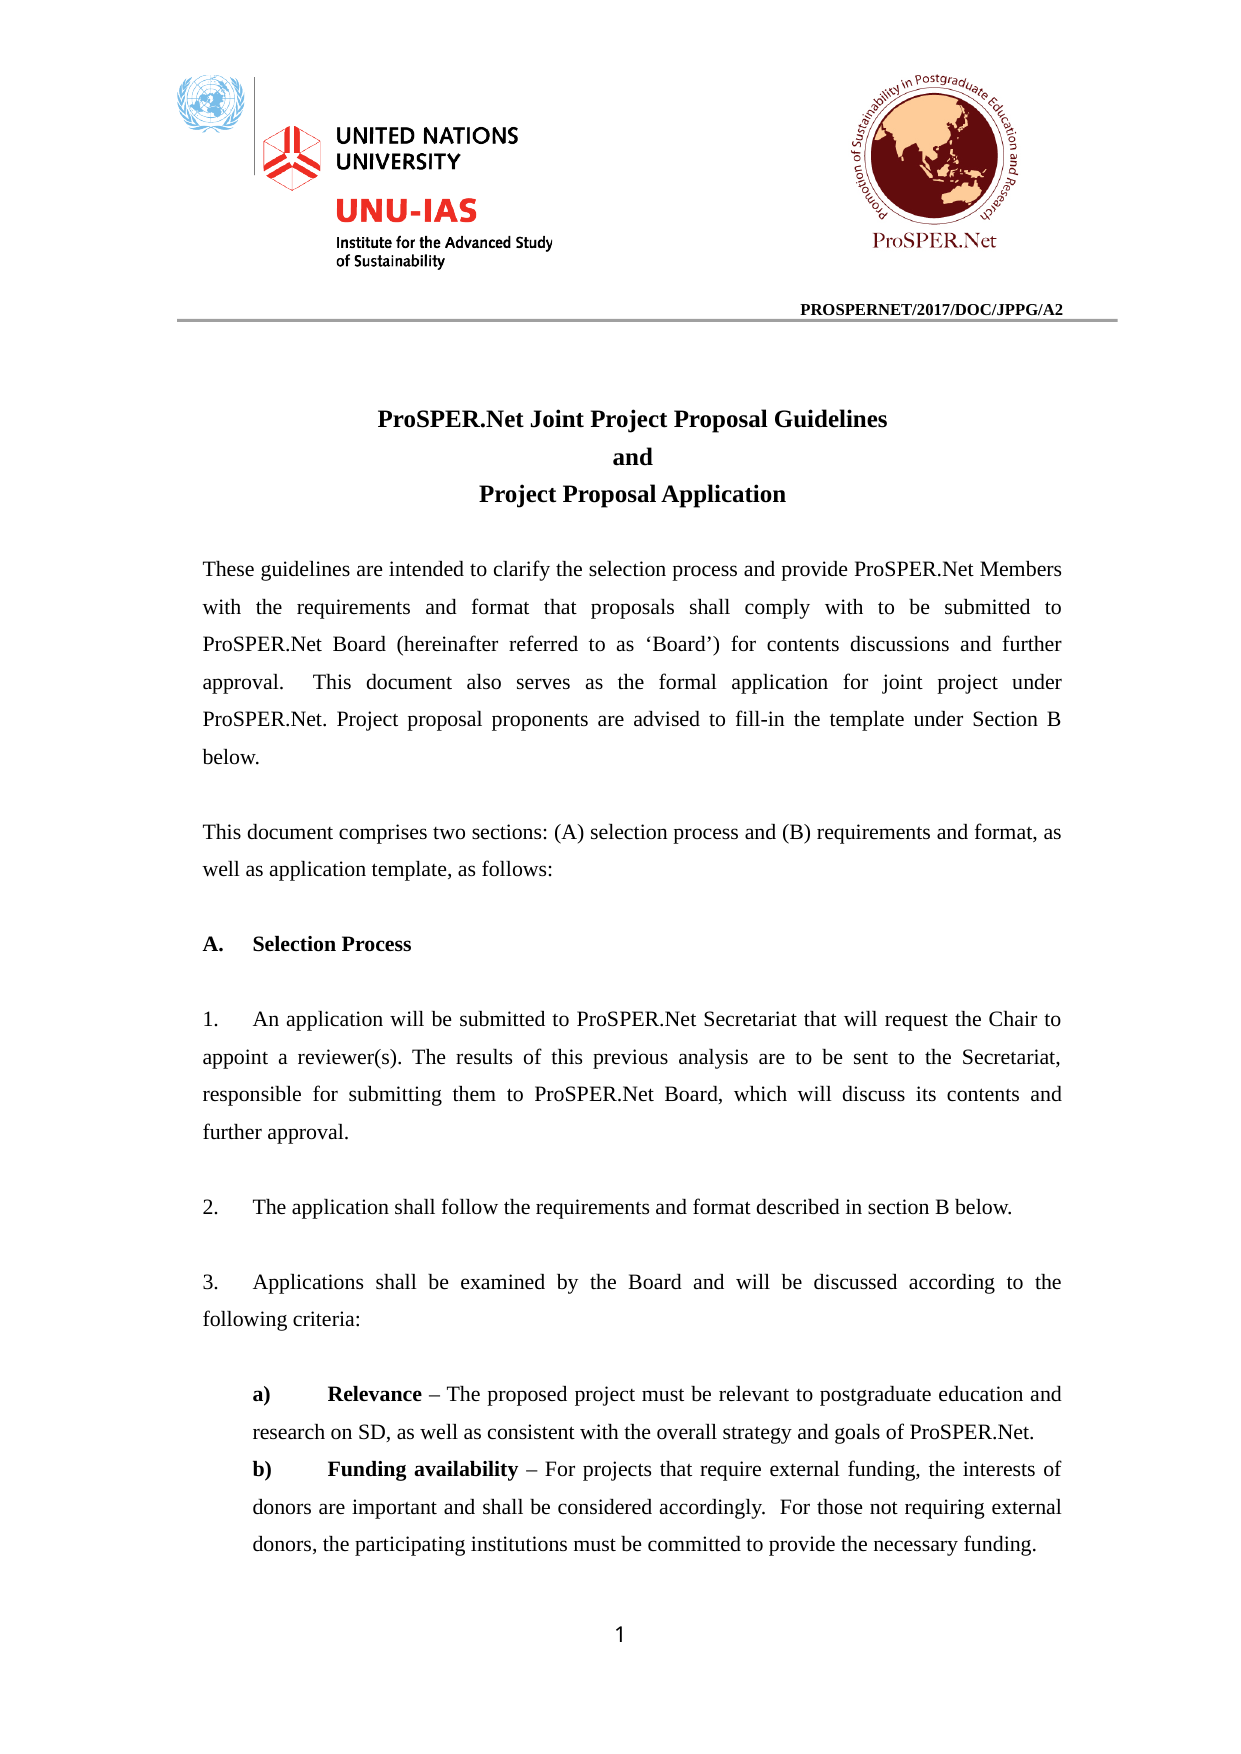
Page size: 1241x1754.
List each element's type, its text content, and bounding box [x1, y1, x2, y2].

text This document comprises two sections: (A) selection process and (B) requirements and format, as well as application template, as follows: [202, 813, 1063, 888]
text A. Selection Process [202, 925, 1063, 963]
text Project Proposal Application [202, 475, 1063, 513]
text 1. An application will be submitted to ProSPER.Net Secretariat that will request the Chair to appoint a reviewer(s). The results of this previous analysis are to be sent to the Secretariat, responsible for submitting them to ProSPER.Net Board, which will discuss its contents and further approval. [202, 1000, 1063, 1150]
text 2. The application shall follow the requirements and format described in section B below. [202, 1188, 1063, 1225]
text ProSPER.Net Joint Project Proposal Guidelines [202, 400, 1063, 438]
text b) Funding availability – For projects that require external funding, the interests of donors are important and shall be considered accordingly. For those not requiring external donors, the participating institutions must be committed to provide the necessary funding. [252, 1450, 1063, 1563]
text 3. Applications shall be examined by the Board and will be discussed according to the following criteria: [202, 1263, 1063, 1338]
text These guidelines are intended to clarify the selection process and provide ProSPER.Net Members with the requirements and format that proposals shall comply with to be submitted to ProSPER.Net Board (hereinafter referred to as ‘Board’) for contents discussions and further approval. This document also serves as the formal application for joint project under ProSPER.Net. Project proposal proponents are advised to fill-in the template under Section B below. [202, 550, 1063, 775]
text and [202, 438, 1063, 475]
picture [177, 75, 553, 270]
picture [843, 67, 1025, 258]
text a) Relevance – The proposed project must be relevant to postgraduate education and research on SD, as well as consistent with the overall strategy and goals of ProSPER.Net. [252, 1375, 1063, 1450]
